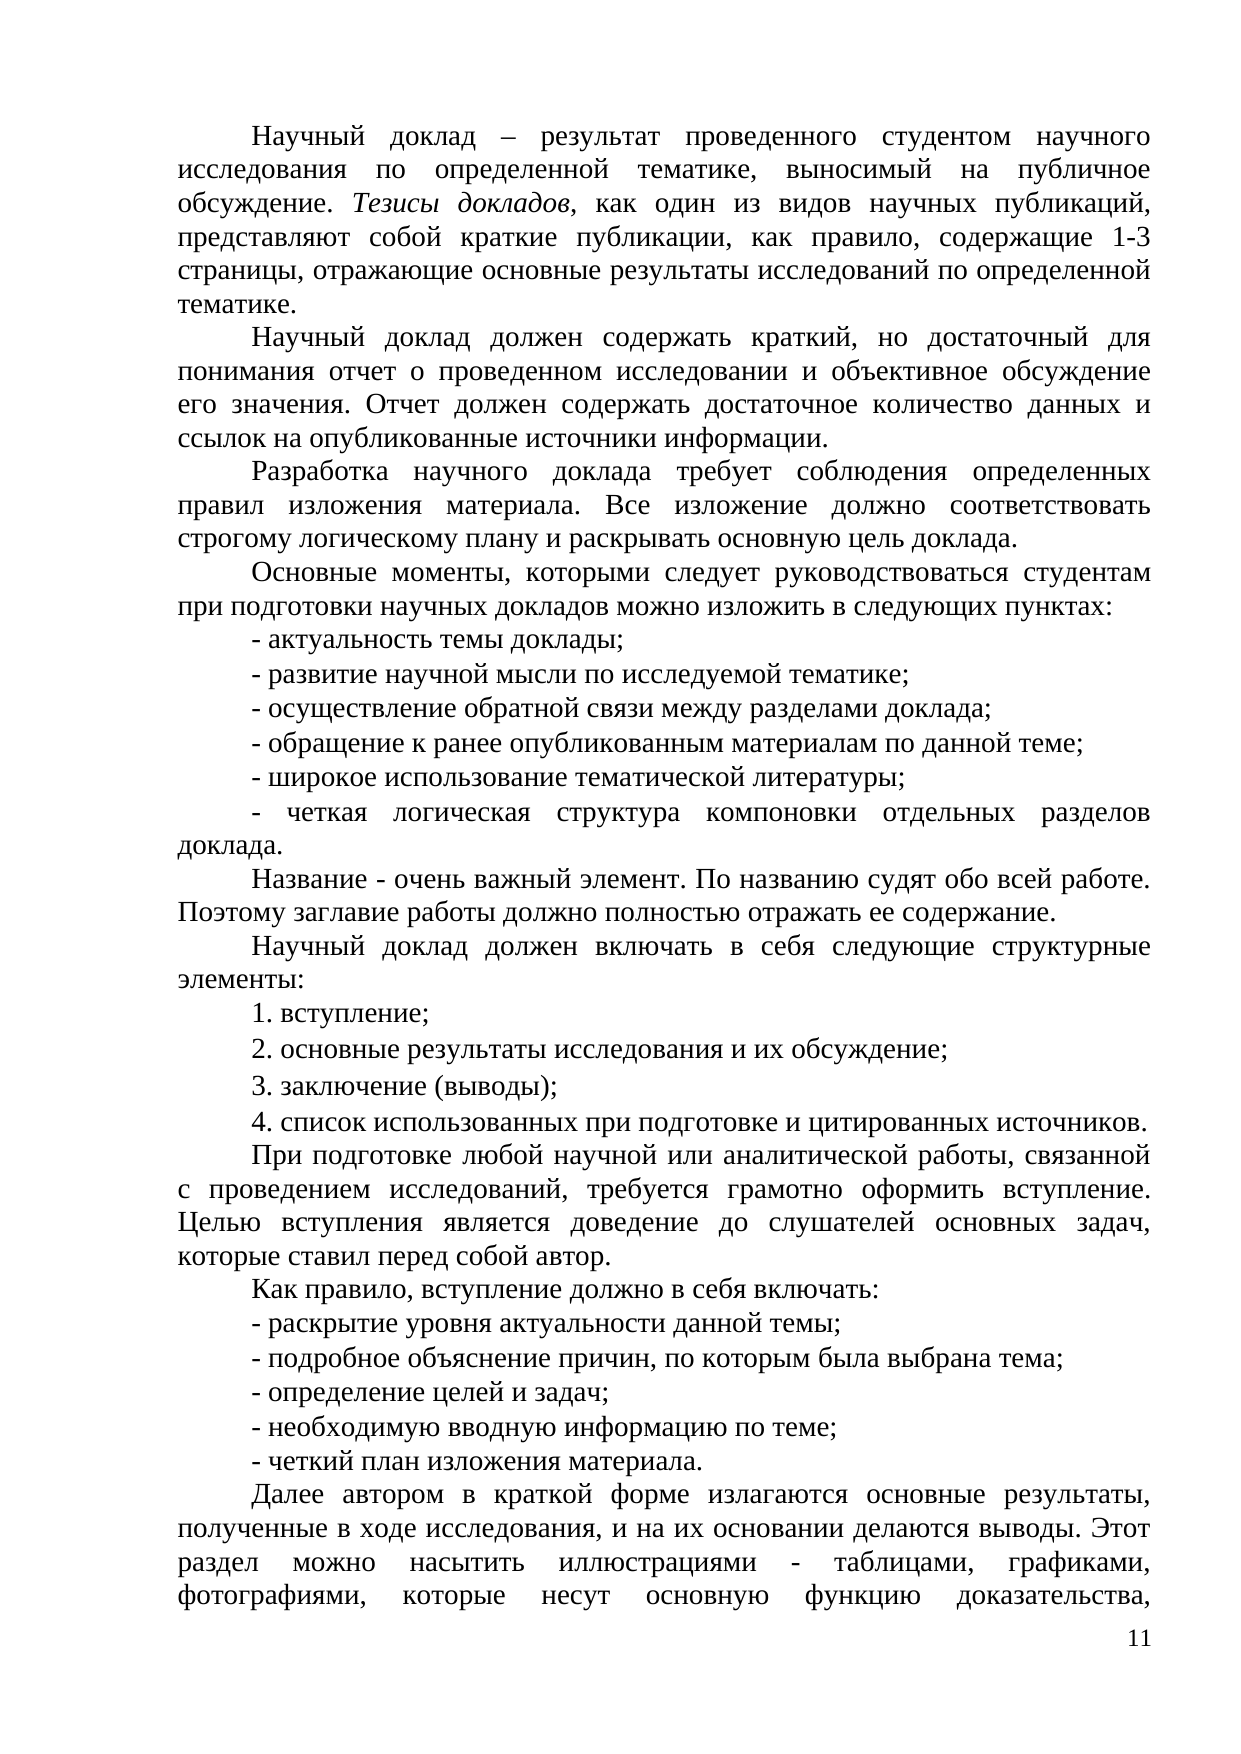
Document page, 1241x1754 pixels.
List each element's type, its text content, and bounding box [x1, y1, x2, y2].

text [177, 1477, 1152, 1611]
text - обращение к ранее опубликованным материалам по данной теме; [177, 725, 1152, 758]
text - четкий план изложения материала. [177, 1443, 1152, 1477]
text - раскрытие уровня актуальности данной темы; [177, 1305, 1152, 1339]
text Научный доклад должен содержать краткий, но достаточный для понимания отчет о проведенном исследовании и объективное обсуждение его значения. Отчет должен содержать достаточное количество данных и ссылок на опубликованные источники информации. [177, 319, 1152, 453]
text 2. основные результаты исследования и их обсуждение; [177, 1031, 1152, 1065]
text - определение целей и задач; [177, 1374, 1152, 1408]
text Как правило, вступление должно в себя включать: [177, 1272, 1152, 1305]
text - необходимую вводную информацию по теме; [177, 1409, 1152, 1442]
text Разработка научного доклада требует соблюдения определенных правил изложения материала. Все изложение должно соответствовать строгому логическому плану и раскрывать основную цель доклада. [177, 453, 1152, 554]
text - осуществление обратной связи между разделами доклада; [177, 690, 1152, 724]
text - широкое использование тематической литературы; [177, 759, 1152, 793]
text Научный доклад должен включать в себя следующие структурные элементы: [177, 928, 1152, 995]
text 4. список использованных при подготовке и цитированных источников. [177, 1104, 1152, 1137]
text - актуальность темы доклады; [177, 621, 1152, 655]
text 1. вступление; [177, 995, 1152, 1028]
text Научный доклад – результат проведенного студентом научного исследования по определенной тематике, выносимый на публичное обсуждение. Тезисы докладов, как один из видов научных публикаций, представляют собой краткие публикации, как правило, содержащие 1-3 страницы, отражающие основные результаты исследований по определенной тематике. [177, 118, 1152, 319]
text При подготовке любой научной или аналитической работы, связанной с проведением исследований, требуется грамотно оформить вступление. Целью вступления является доведение до слушателей основных задач, которые ставил перед собой автор. [177, 1137, 1152, 1272]
text - четкая логическая структура компоновки отдельных разделов доклада. [177, 794, 1152, 861]
text 3. заключение (выводы); [177, 1068, 1152, 1101]
text Основные моменты, которыми следует руководствоваться студентам при подготовки научных докладов можно изложить в следующих пунктах: [177, 554, 1152, 621]
text - развитие научной мысли по исследуемой тематике; [177, 656, 1152, 689]
text Название - очень важный элемент. По названию судят обо всей работе. Поэтому заглавие работы должно полностью отражать ее содержание. [177, 861, 1152, 928]
text - подробное объяснение причин, по которым была выбрана тема; [177, 1340, 1152, 1373]
